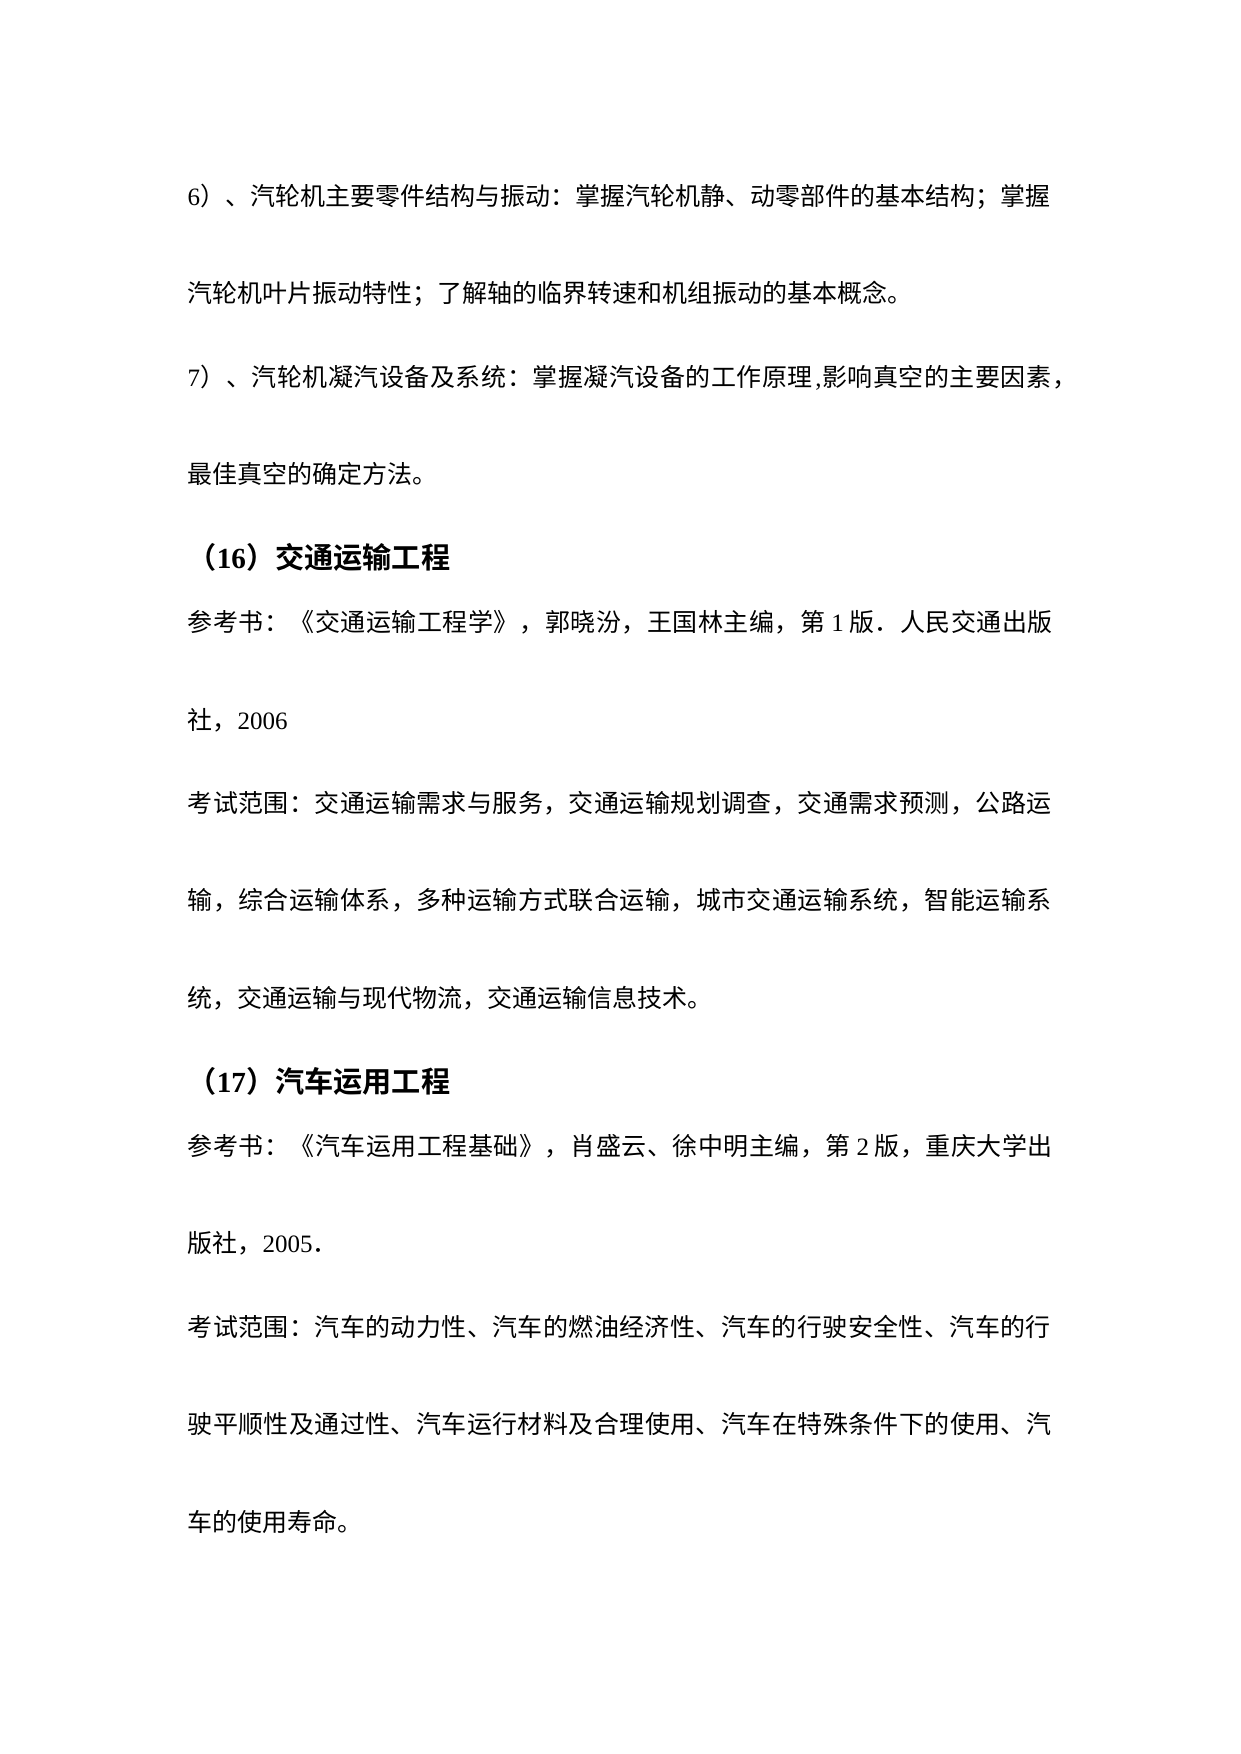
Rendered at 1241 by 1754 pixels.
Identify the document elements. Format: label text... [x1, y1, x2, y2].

text （16）交通运输工程 [187, 523, 1053, 588]
text 参考书：《汽车运用工程基础》，肖盛云、徐中明主编，第2版，重庆大学出版社，2005． [187, 1112, 1053, 1274]
text 参考书：《交通运输工程学》，郭晓汾，王国林主编，第1版．人民交通出版社，2006 [187, 588, 1053, 751]
text 考试范围：交通运输需求与服务，交通运输规划调查，交通需求预测，公路运输，综合运输体系，多种运输方式联合运输，城市交通运输系统，智能运输系统，交通运输与现代物流，交通运输信息技术。 [187, 769, 1053, 1029]
text 6）、汽轮机主要零件结构与振动：掌握汽轮机静、动零部件的基本结构；掌握汽轮机叶片振动特性；了解轴的临界转速和机组振动的基本概念。 [187, 162, 1053, 324]
text （17）汽车运用工程 [187, 1047, 1053, 1112]
text 7）、汽轮机凝汽设备及系统：掌握凝汽设备的工作原理,影响真空的主要因素，最佳真空的确定方法。 [187, 343, 1053, 505]
text 考试范围：汽车的动力性、汽车的燃油经济性、汽车的行驶安全性、汽车的行驶平顺性及通过性、汽车运行材料及合理使用、汽车在特殊条件下的使用、汽车的使用寿命。 [187, 1293, 1053, 1553]
